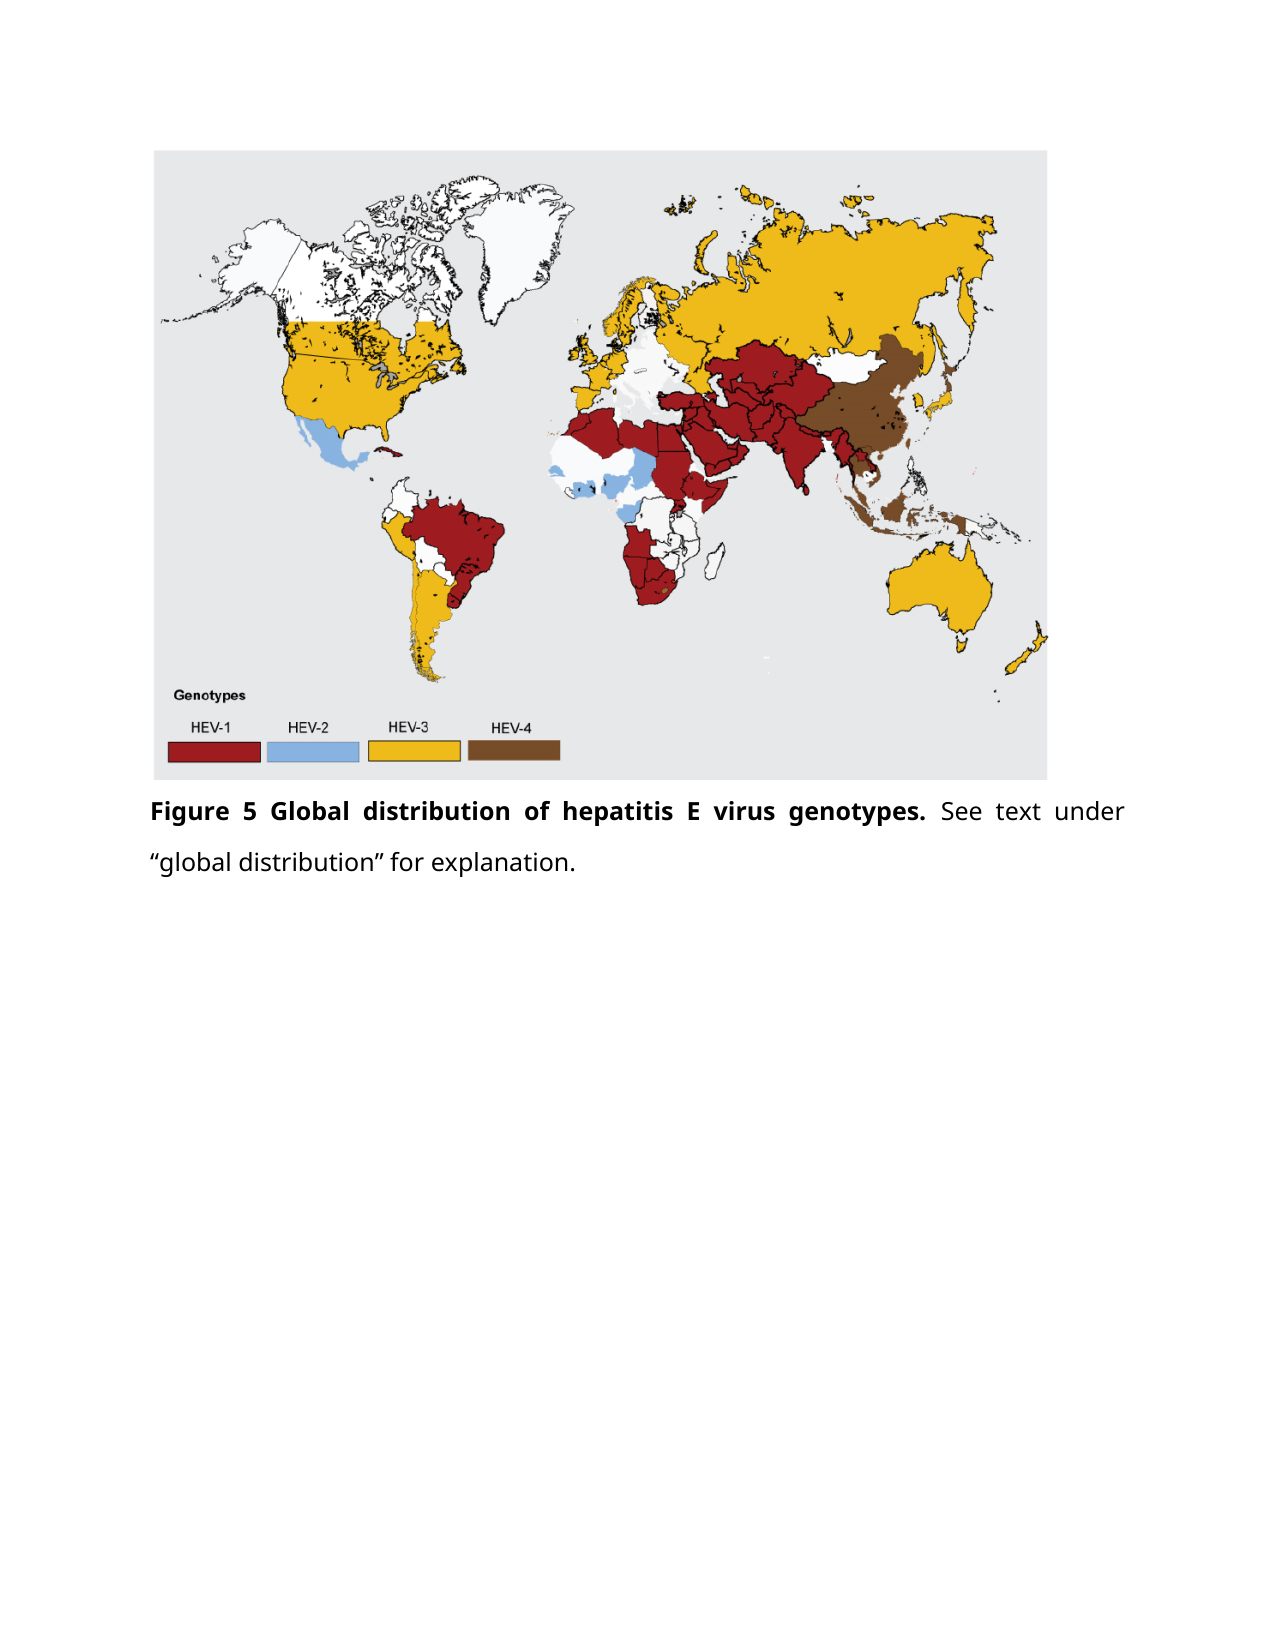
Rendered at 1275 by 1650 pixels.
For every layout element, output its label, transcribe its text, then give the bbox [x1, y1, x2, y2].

picture [150, 150, 1050, 780]
text Figure 5 Global distribution of hepatitis E virus genotypes. See text under “global distribution” for explanation. [150, 794, 1125, 879]
